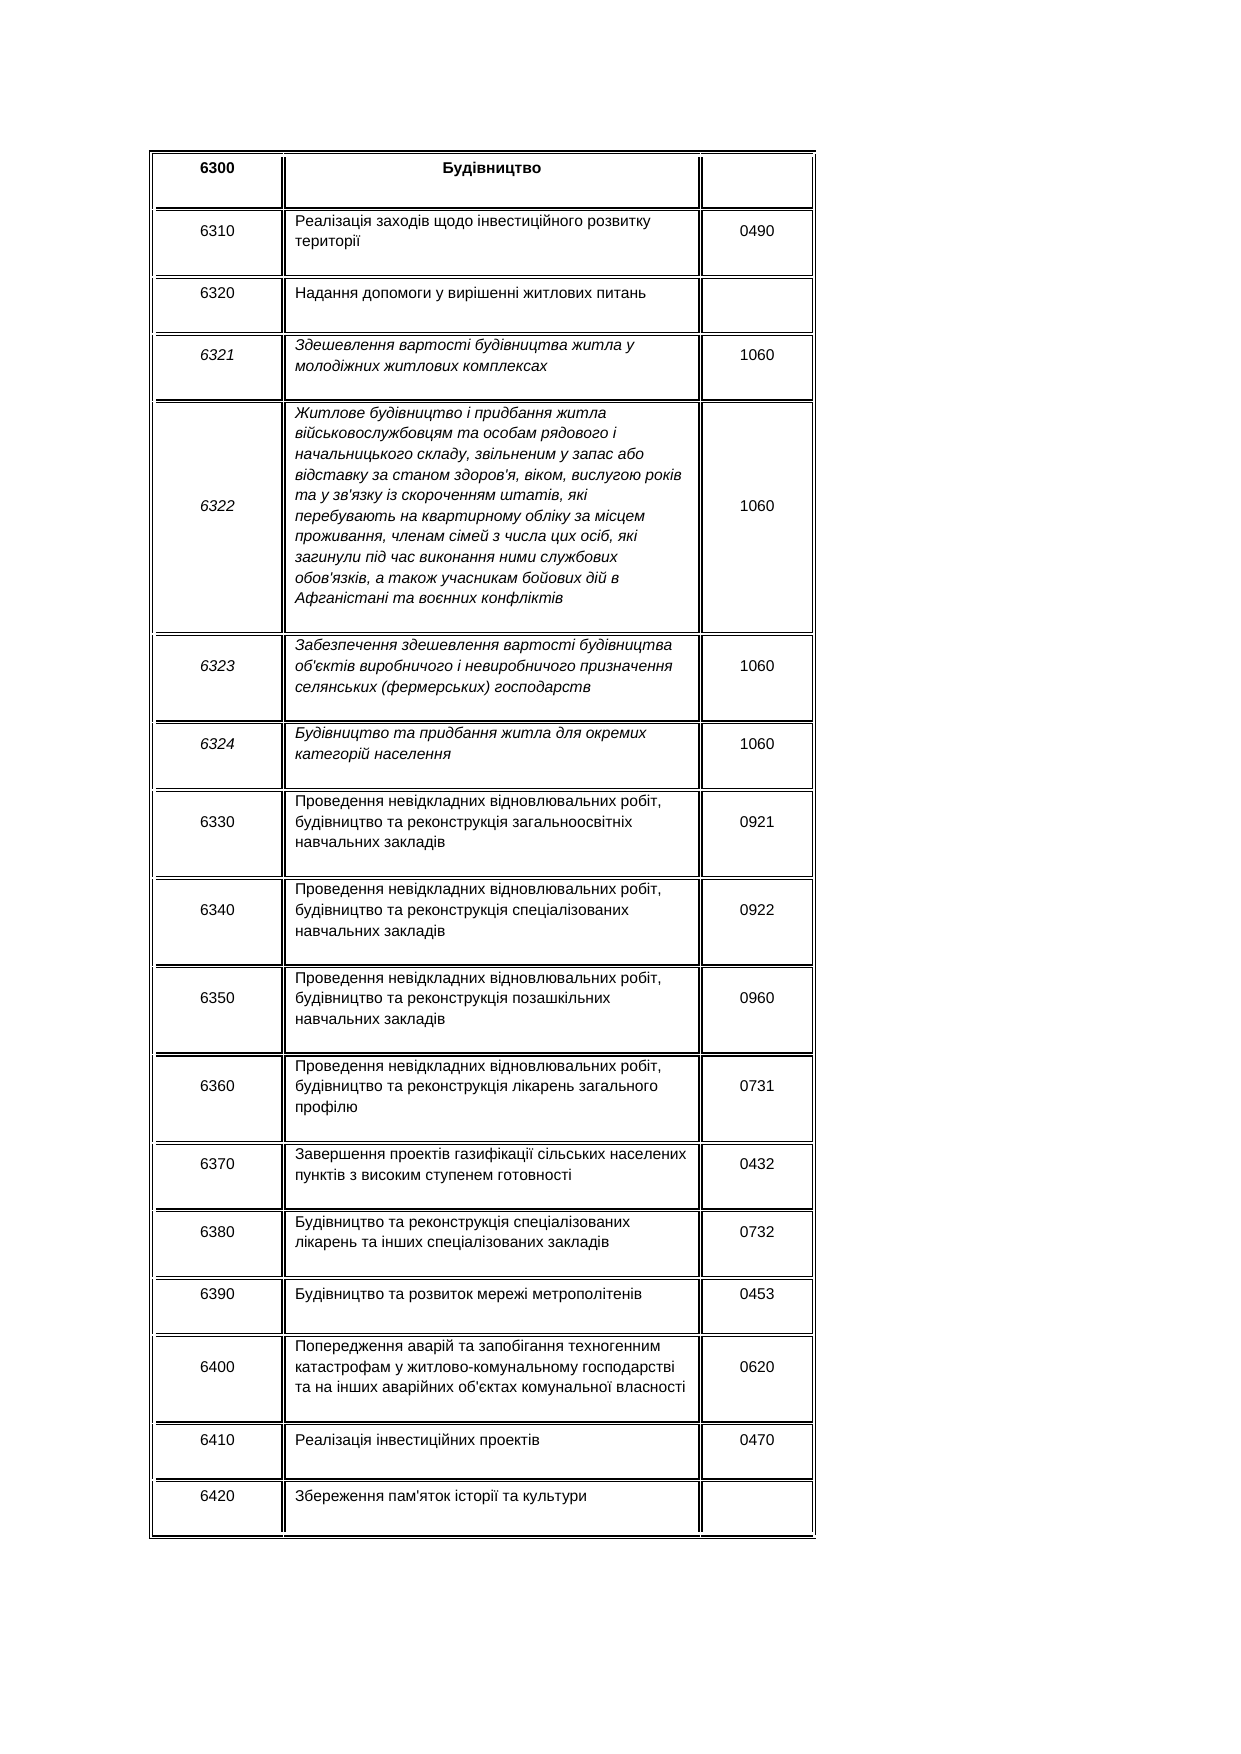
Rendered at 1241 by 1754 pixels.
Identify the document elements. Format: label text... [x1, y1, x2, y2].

table_cell Забезпечення здешевлення вартості будівництва об'єктів виробничого і невиробничого призначення селянських (фермерських) господарств [286, 636, 698, 720]
table_cell Попередження аварій та запобігання техногенним катастрофам у житлово-комунальному господарстві та на інших аварійних об'єктах комунальної власності [286, 1337, 698, 1421]
table_cell Проведення невідкладних відновлювальних робіт, будівництво та реконструкція загальноосвітніх навчальних закладів [286, 792, 698, 876]
table_cell 1060 [703, 336, 812, 399]
table_cell Проведення невідкладних відновлювальних робіт, будівництво та реконструкція спеціалізованих навчальних закладів [286, 880, 698, 964]
table_cell 1060 [703, 724, 812, 788]
table_cell 6380 [151, 1208, 283, 1276]
table_cell 6420 [151, 1478, 283, 1535]
table_cell Будівництво та придбання житла для окремих категорій населення [286, 724, 698, 788]
table_cell 6322 [151, 399, 283, 632]
table_cell Проведення невідкладних відновлювальних робіт, будівництво та реконструкція лікарень загального профілю [286, 1057, 698, 1141]
table_cell 1060 [703, 636, 812, 720]
table_cell 6320 [151, 275, 283, 332]
table_cell 0453 [703, 1280, 812, 1333]
table_cell 0921 [703, 792, 812, 876]
table_cell 6390 [151, 1276, 283, 1333]
table_cell 6350 [151, 964, 283, 1052]
table_cell 1060 [703, 403, 812, 632]
table_cell Здешевлення вартості будівництва житла у молодіжних житлових комплексах [286, 336, 698, 399]
table_cell 0731 [703, 1057, 812, 1141]
table_cell [700, 1478, 814, 1535]
table_cell 0922 [703, 880, 812, 964]
table_cell [700, 152, 814, 207]
table_cell 0960 [703, 968, 812, 1052]
table_cell Житлове будівництво і придбання житла військовослужбовцям та особам рядового і начальницького складу, звільненим у запас або відставку за станом здоров'я, віком, вислугою років та у зв'язку із скороченням штатів, які перебувають на квартирному обліку за місцем проживання, членам сімей з числа цих осіб, які загинули під час виконання ними службових обов'язків, а також учасникам бойових дій в Афганістані та воєнних конфліктів [286, 403, 698, 632]
table_cell Реалізація заходів щодо інвестиційного розвитку території [286, 211, 698, 274]
table_cell 0732 [703, 1212, 812, 1276]
table_cell Завершення проектів газифікації сільських населених пунктів з високим ступенем готовності [286, 1145, 698, 1208]
table_cell 0620 [703, 1337, 812, 1421]
table_cell 6360 [151, 1052, 283, 1141]
table_cell [703, 279, 812, 332]
table_cell 6410 [153, 1421, 282, 1478]
table_cell 6323 [151, 632, 283, 720]
table_cell Будівництво та реконструкція спеціалізованих лікарень та інших спеціалізованих закладів [286, 1212, 698, 1276]
table_cell 6300 [153, 154, 283, 207]
table_cell 0432 [703, 1145, 812, 1208]
table_cell Надання допомоги у вирішенні житлових питань [286, 279, 698, 332]
table_cell 6321 [151, 332, 283, 399]
table_cell Реалізація інвестиційних проектів [286, 1425, 698, 1478]
table_cell 6370 [151, 1141, 283, 1208]
table_cell 6330 [151, 788, 283, 876]
table_cell 0490 [703, 211, 812, 274]
table_cell Збереження пам'яток історії та культури [284, 1482, 700, 1535]
table_cell 6400 [151, 1333, 283, 1421]
table_cell 6324 [153, 720, 282, 788]
table_cell Проведення невідкладних відновлювальних робіт, будівництво та реконструкція позашкільних навчальних закладів [286, 968, 698, 1052]
table_cell 6340 [151, 876, 283, 964]
table_cell 6310 [151, 207, 283, 274]
table_cell 0470 [703, 1425, 812, 1478]
table_cell Будівництво [284, 154, 700, 207]
table_cell Будівництво та розвиток мережі метрополітенів [286, 1280, 698, 1333]
